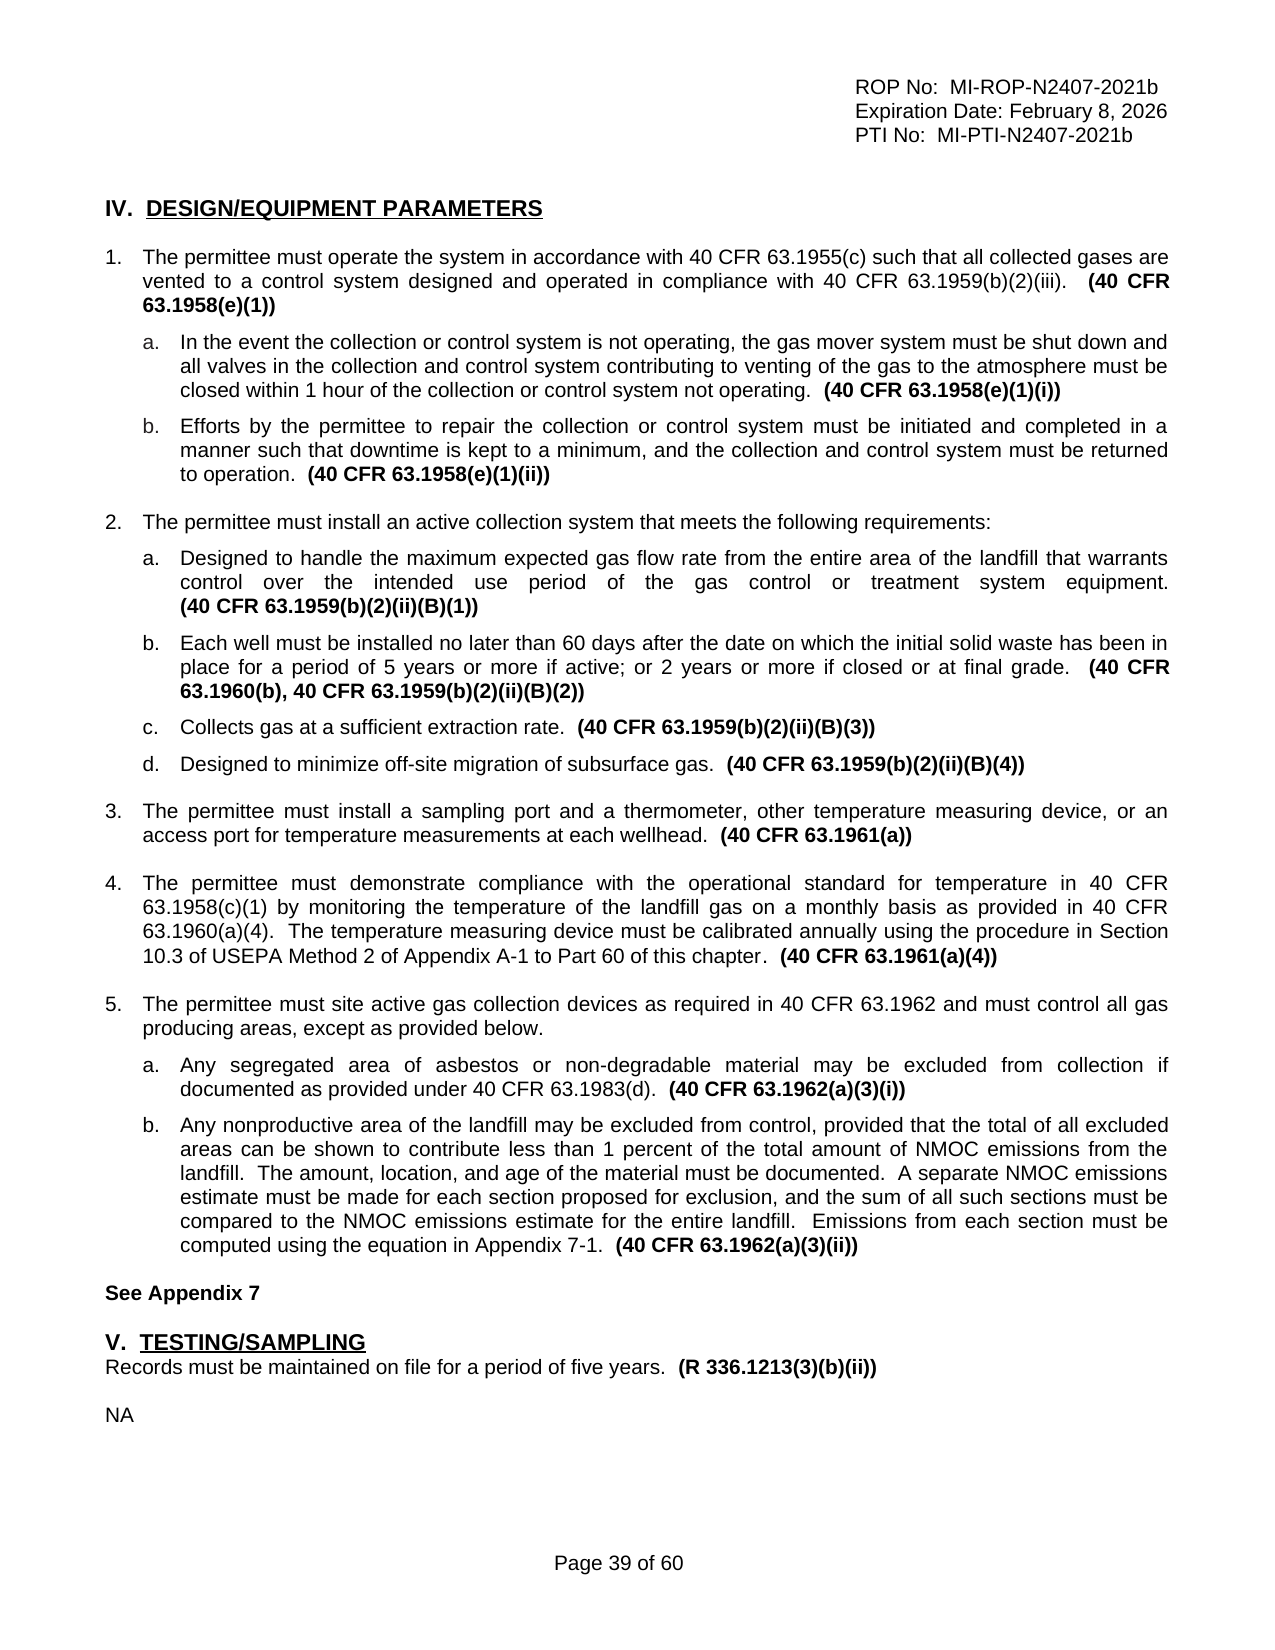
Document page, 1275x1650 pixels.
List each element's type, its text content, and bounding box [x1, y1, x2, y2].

text V. TESTING/SAMPLING [105, 1329, 1170, 1355]
text See Appendix 7 [105, 1281, 1170, 1305]
list Collects gas at a sufficient extraction rate. (40 CFR 63.1959(b)(2)(ii)(B)(3)) [142, 715, 1170, 739]
list The permittee must demonstrate compliance with the operational standard for temperature in 40 CFR 63.1958(c)(1) by monitoring the temperature of the landfill gas on a monthly basis as provided in 40 CFR 63.1960(a)(4). The temperature measuring device must be calibrated annually using the procedure in Section 10.3 of USEPA Method 2 of Appendix A-1 to Part 60 of this chapter. (40 CFR 63.1961(a)(4)) [105, 871, 1170, 968]
text IV. DESIGN/EQUIPMENT PARAMETERS [105, 195, 1170, 221]
list The permittee must site active gas collection devices as required in 40 CFR 63.1962 and must control all gas producing areas, except as provided below. [105, 992, 1170, 1040]
list Designed to handle the maximum expected gas flow rate from the entire area of the landfill that warrants control over the intended use period of the gas control or treatment system equipment. (40 CFR 63.1959(b)(2)(ii)(B)(1)) [142, 546, 1170, 618]
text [105, 1355, 1170, 1379]
list The permittee must install a sampling port and a thermometer, other temperature measuring device, or an access port for temperature measurements at each wellhead. (40 CFR 63.1961(a)) [105, 799, 1170, 847]
list The permittee must operate the system in accordance with 40 CFR 63.1955(c) such that all collected gases are vented to a control system designed and operated in compliance with 40 CFR 63.1959(b)(2)(iii). (40 CFR 63.1958(e)(1)) [105, 245, 1170, 317]
list Efforts by the permittee to repair the collection or control system must be initiated and completed in a manner such that downtime is kept to a minimum, and the collection and control system must be returned to operation. (40 CFR 63.1958(e)(1)(ii)) [142, 414, 1170, 486]
list Any segregated area of asbestos or non-degradable material may be excluded from collection if documented as provided under 40 CFR 63.1983(d). (40 CFR 63.1962(a)(3)(i)) [142, 1053, 1170, 1101]
list Designed to minimize off-site migration of subsurface gas. (40 CFR 63.1959(b)(2)(ii)(B)(4)) [142, 751, 1170, 775]
text b. Any nonproductive area of the landfill may be excluded from control, provided that the total of all excluded areas can be shown to contribute less than 1 percent of the total amount of NMOC emissions from the landfill. The amount, location, and age of the material must be documented. A separate NMOC emissions estimate must be made for each section proposed for exclusion, and the sum of all such sections must be compared to the NMOC emissions estimate for the entire landfill. Emissions from each section must be computed using the equation in Appendix 7-1. (40 CFR 63.1962(a)(3)(ii)) [142, 1113, 1170, 1257]
list In the event the collection or control system is not operating, the gas mover system must be shut down and all valves in the collection and control system contributing to venting of the gas to the atmosphere must be closed within 1 hour of the collection or control system not operating. (40 CFR 63.1958(e)(1)(i)) [142, 329, 1170, 401]
list Each well must be installed no later than 60 days after the date on which the initial solid waste has been in place for a period of 5 years or more if active; or 2 years or more if closed or at final grade. (40 CFR 63.1960(b), 40 CFR 63.1959(b)(2)(ii)(B)(2)) [142, 631, 1170, 702]
text NA [105, 1403, 1170, 1427]
list The permittee must install an active collection system that meets the following requirements: [105, 510, 1170, 534]
